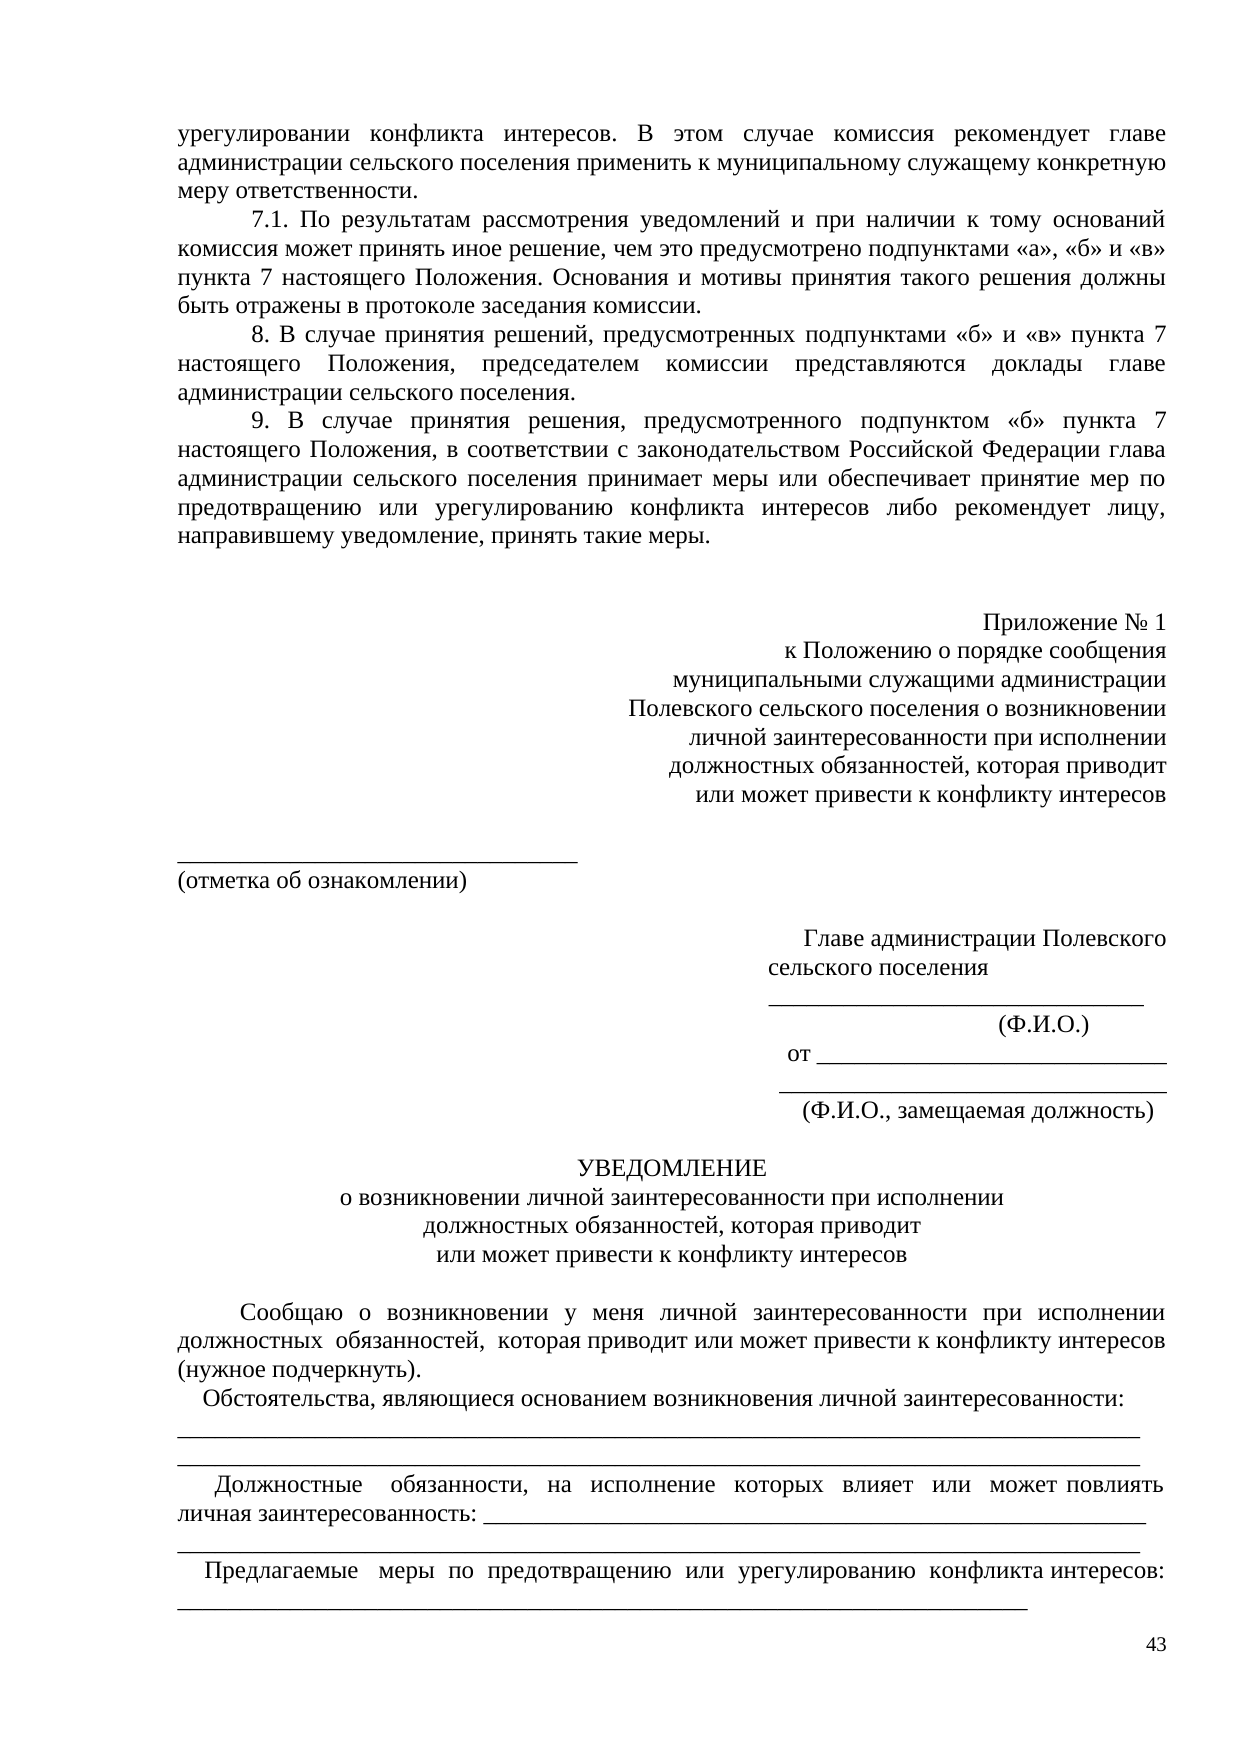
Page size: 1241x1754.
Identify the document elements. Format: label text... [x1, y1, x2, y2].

text должностных обязанностей, которая приводит [177, 751, 1167, 779]
text сельского поселения [177, 952, 1167, 981]
text Полевского сельского поселения о возникновении [177, 693, 1167, 722]
text Главе администрации Полевского [177, 923, 1167, 952]
text Сообщаю о возникновении у меня личной заинтересованности при исполнении должностных обязанностей, которая приводит или может привести к конфликту интересов (нужное подчеркнуть). [177, 1297, 1167, 1383]
text (Ф.И.О.) [177, 1009, 1167, 1038]
text Обстоятельства, являющиеся основанием возникновения личной заинтересованности: [177, 1383, 1167, 1412]
text муниципальными служащими администрации [177, 664, 1167, 693]
text Должностные обязанности, на исполнение которых влияет или может повлиять личная заинтересованность: _____________________________________________________ [177, 1469, 1167, 1527]
text личной заинтересованности при исполнении [177, 722, 1167, 751]
text _____________________________________________________________________________ [177, 1412, 1167, 1441]
text о возникновении личной заинтересованности при исполнении [177, 1182, 1167, 1211]
text (Ф.И.О., замещаемая должность) [177, 1096, 1167, 1124]
text 9. В случае принятия решения, предусмотренного подпунктом «б» пункта 7 настоящего Положения, в соответствии с законодательством Российской Федерации глава администрации сельского поселения принимает меры или обеспечивает принятие мер по предотвращению или урегулированию конфликта интересов либо рекомендует лицу, направившему уведомление, принять такие меры. [177, 406, 1167, 549]
text должностных обязанностей, которая приводит [177, 1211, 1167, 1239]
text или может привести к конфликту интересов [177, 1239, 1167, 1268]
text УВЕДОМЛЕНИЕ [177, 1153, 1167, 1182]
text Приложение № 1 [177, 607, 1167, 636]
text от ____________________________ [177, 1038, 1167, 1067]
text 7.1. По результатам рассмотрения уведомлений и при наличии к тому оснований комиссия может принять иное решение, чем это предусмотрено подпунктами «а», «б» и «в» пункта 7 настоящего Положения. Основания и мотивы принятия такого решения должны быть отражены в протоколе заседания комиссии. [177, 204, 1167, 319]
text _____________________________________________________________________________ [177, 1527, 1167, 1556]
text ______________________________ [177, 981, 1167, 1009]
text _____________________________________________________________________________ [177, 1441, 1167, 1469]
text _______________________________ [177, 1067, 1167, 1096]
text (отметка об ознакомлении) [177, 866, 1167, 894]
text ________________________________ [177, 837, 1167, 866]
text или может привести к конфликту интересов [177, 779, 1167, 808]
text к Положению о порядке сообщения [177, 636, 1167, 664]
text Предлагаемые меры по предотвращению или урегулированию конфликта интересов: ____________________________________________________________________ [177, 1556, 1167, 1613]
text 8. В случае принятия решений, предусмотренных подпунктами «б» и «в» пункта 7 настоящего Положения, председателем комиссии представляются доклады главе администрации сельского поселения. [177, 319, 1167, 406]
